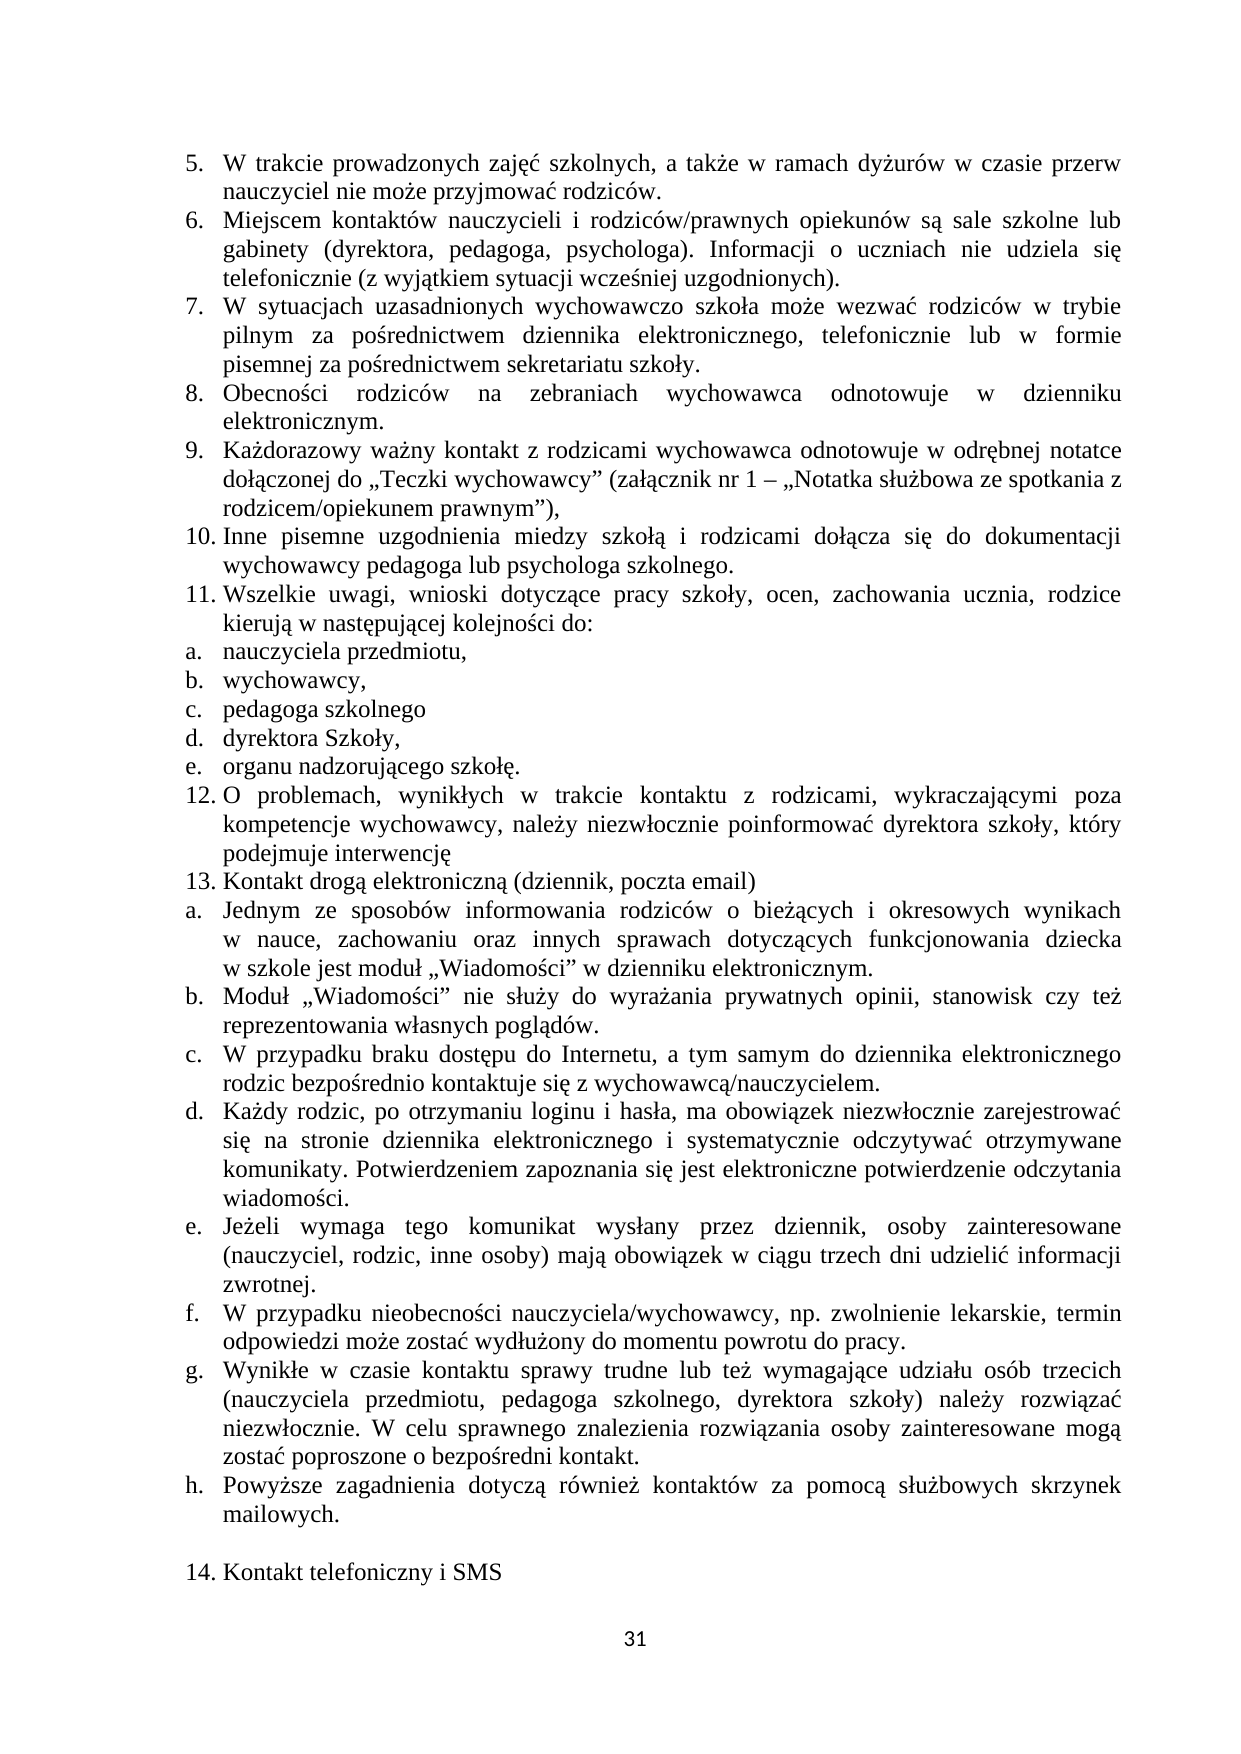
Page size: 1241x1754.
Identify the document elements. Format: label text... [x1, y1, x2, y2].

list Kontakt drogą elektroniczną (dziennik, poczta email) [185, 866, 1122, 895]
list W trakcie prowadzonych zajęć szkolnych, a także w ramach dyżurów w czasie przerw nauczyciel nie może przyjmować rodziców. [185, 148, 1122, 205]
list O problemach, wynikłych w trakcie kontaktu z rodzicami, wykraczającymi poza kompetencje wychowawcy, należy niezwłocznie poinformować dyrektora szkoły, który podejmuje interwencję [185, 780, 1122, 866]
list Obecności rodziców na zebraniach wychowawca odnotowuje w dzienniku elektronicznym. [185, 378, 1122, 435]
list Każdorazowy ważny kontakt z rodzicami wychowawca odnotowuje w odrębnej notatce dołączonej do „Teczki wychowawcy” (załącznik nr 1 – „Notatka służbowa ze spotkania z rodzicem/opiekunem prawnym”), [185, 435, 1122, 521]
list W sytuacjach uzasadnionych wychowawczo szkoła może wezwać rodziców w trybie pilnym za pośrednictwem dziennika elektronicznego, telefonicznie lub w formie pisemnej za pośrednictwem sekretariatu szkoły. [185, 291, 1122, 378]
list Kontakt telefoniczny i SMS [185, 1557, 1122, 1586]
list Wszelkie uwagi, wnioski dotyczące pracy szkoły, ocen, zachowania ucznia, rodzice kierują w następującej kolejności do: [185, 579, 1122, 636]
list Powyższe zagadnienia dotyczą również kontaktów za pomocą służbowych skrzynek mailowych. [185, 1470, 1122, 1528]
list Każdy rodzic, po otrzymaniu loginu i hasła, ma obowiązek niezwłocznie zarejestrować się na stronie dziennika elektronicznego i systematycznie odczytywać otrzymywane komunikaty. Potwierdzeniem zapoznania się jest elektroniczne potwierdzenie odczytania wiadomości. [185, 1096, 1122, 1211]
list organu nadzorującego szkołę. [185, 751, 1122, 780]
list W przypadku braku dostępu do Internetu, a tym samym do dziennika elektronicznego rodzic bezpośrednio kontaktuje się z wychowawcą/nauczycielem. [185, 1039, 1122, 1096]
list pedagoga szkolnego [185, 694, 1122, 723]
list dyrektora Szkoły, [185, 723, 1122, 751]
list wychowawcy, [185, 665, 1122, 694]
list Inne pisemne uzgodnienia miedzy szkołą i rodzicami dołącza się do dokumentacji wychowawcy pedagoga lub psychologa szkolnego. [185, 521, 1122, 579]
list Miejscem kontaktów nauczycieli i rodziców/prawnych opiekunów są sale szkolne lub gabinety (dyrektora, pedagoga, psychologa). Informacji o uczniach nie udziela się telefonicznie (z wyjątkiem sytuacji wcześniej uzgodnionych). [185, 205, 1122, 291]
list Wynikłe w czasie kontaktu sprawy trudne lub też wymagające udziału osób trzecich (nauczyciela przedmiotu, pedagoga szkolnego, dyrektora szkoły) należy rozwiązać niezwłocznie. W celu sprawnego znalezienia rozwiązania osoby zainteresowane mogą zostać poproszone o bezpośredni kontakt. [185, 1355, 1122, 1470]
list Jednym ze sposobów informowania rodziców o bieżących i okresowych wynikach w nauce, zachowaniu oraz innych sprawach dotyczących funkcjonowania dziecka w szkole jest moduł „Wiadomości” w dzienniku elektronicznym. [185, 895, 1122, 981]
list nauczyciela przedmiotu, [185, 636, 1122, 665]
list Jeżeli wymaga tego komunikat wysłany przez dziennik, osoby zainteresowane (nauczyciel, rodzic, inne osoby) mają obowiązek w ciągu trzech dni udzielić informacji zwrotnej. [185, 1211, 1122, 1298]
list W przypadku nieobecności nauczyciela/wychowawcy, np. zwolnienie lekarskie, termin odpowiedzi może zostać wydłużony do momentu powrotu do pracy. [185, 1298, 1122, 1355]
list Moduł „Wiadomości” nie służy do wyrażania prywatnych opinii, stanowisk czy też reprezentowania własnych poglądów. [185, 981, 1122, 1039]
